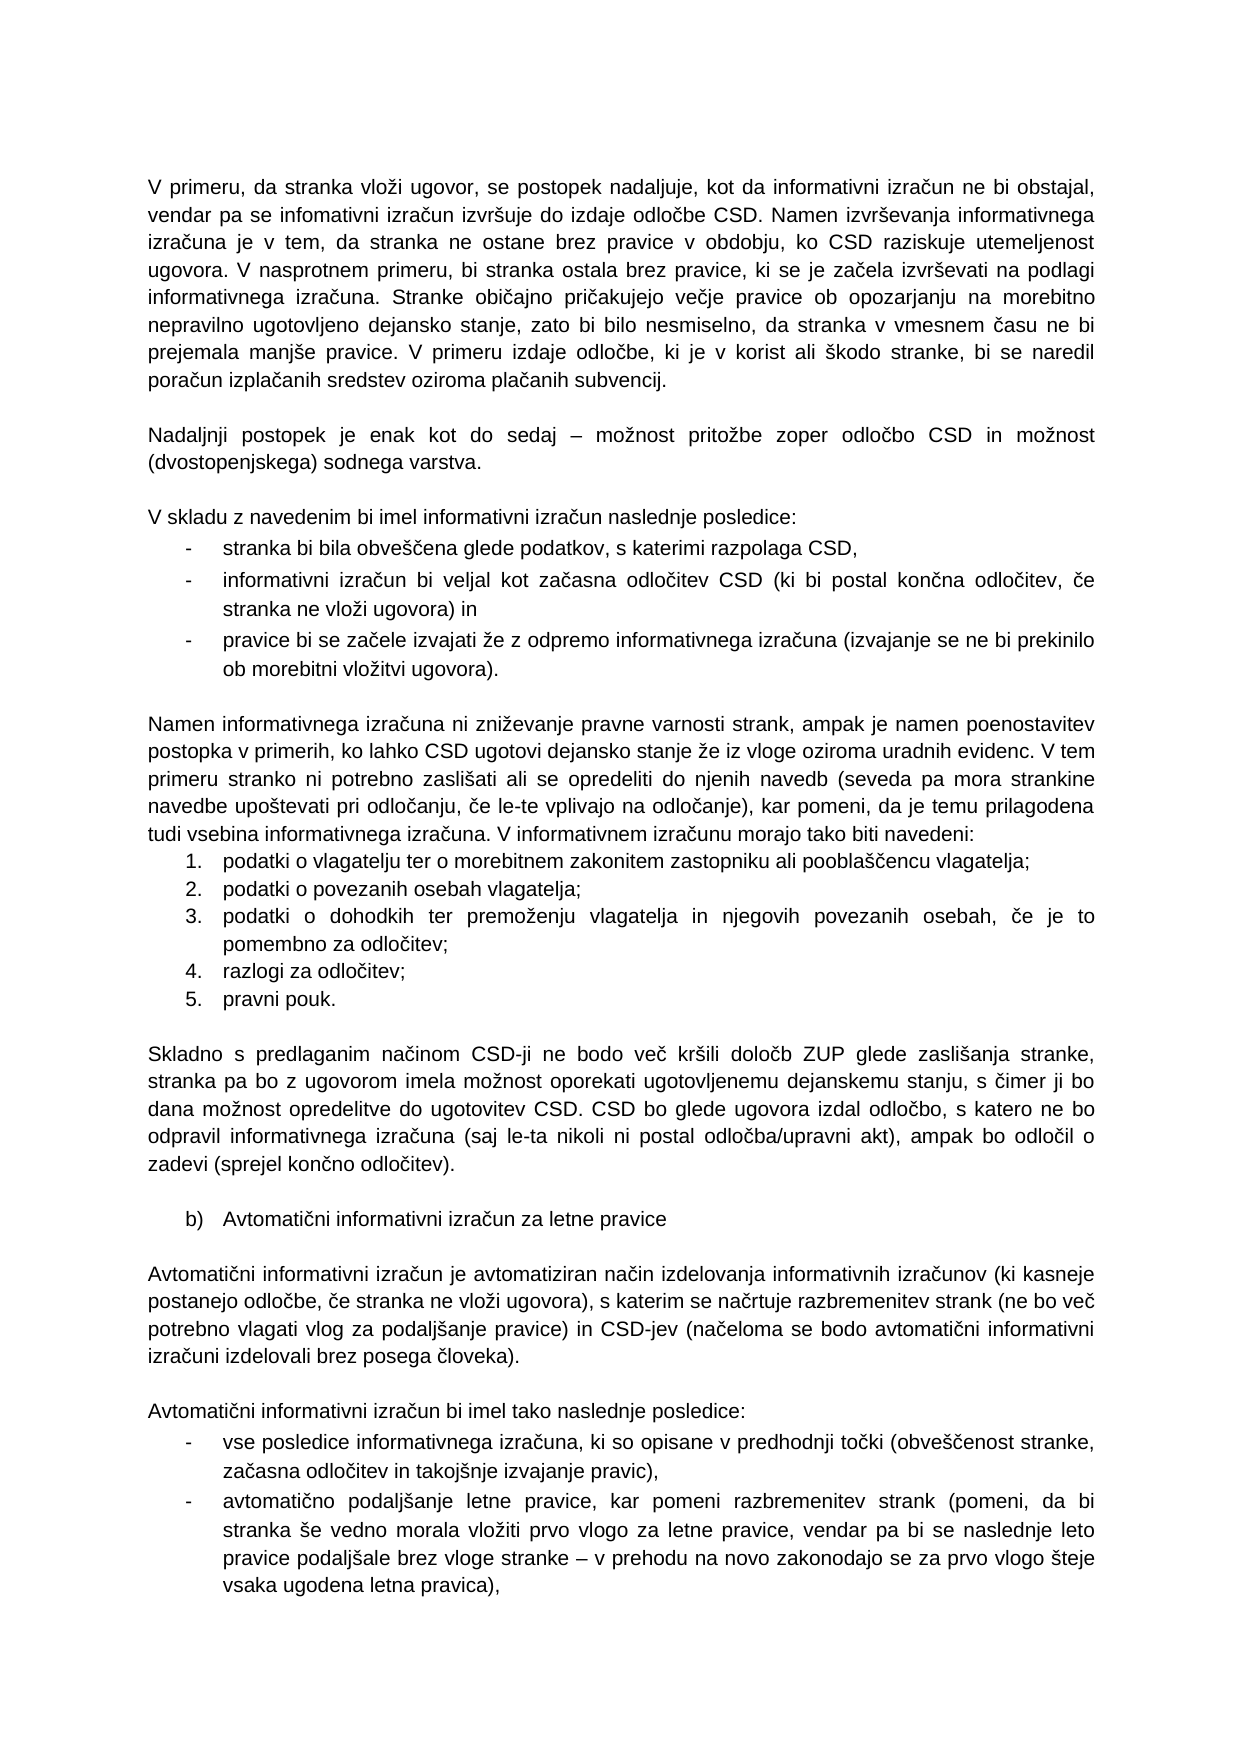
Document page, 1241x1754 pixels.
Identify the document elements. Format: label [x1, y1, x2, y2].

table_cell [136, 148, 1107, 1601]
